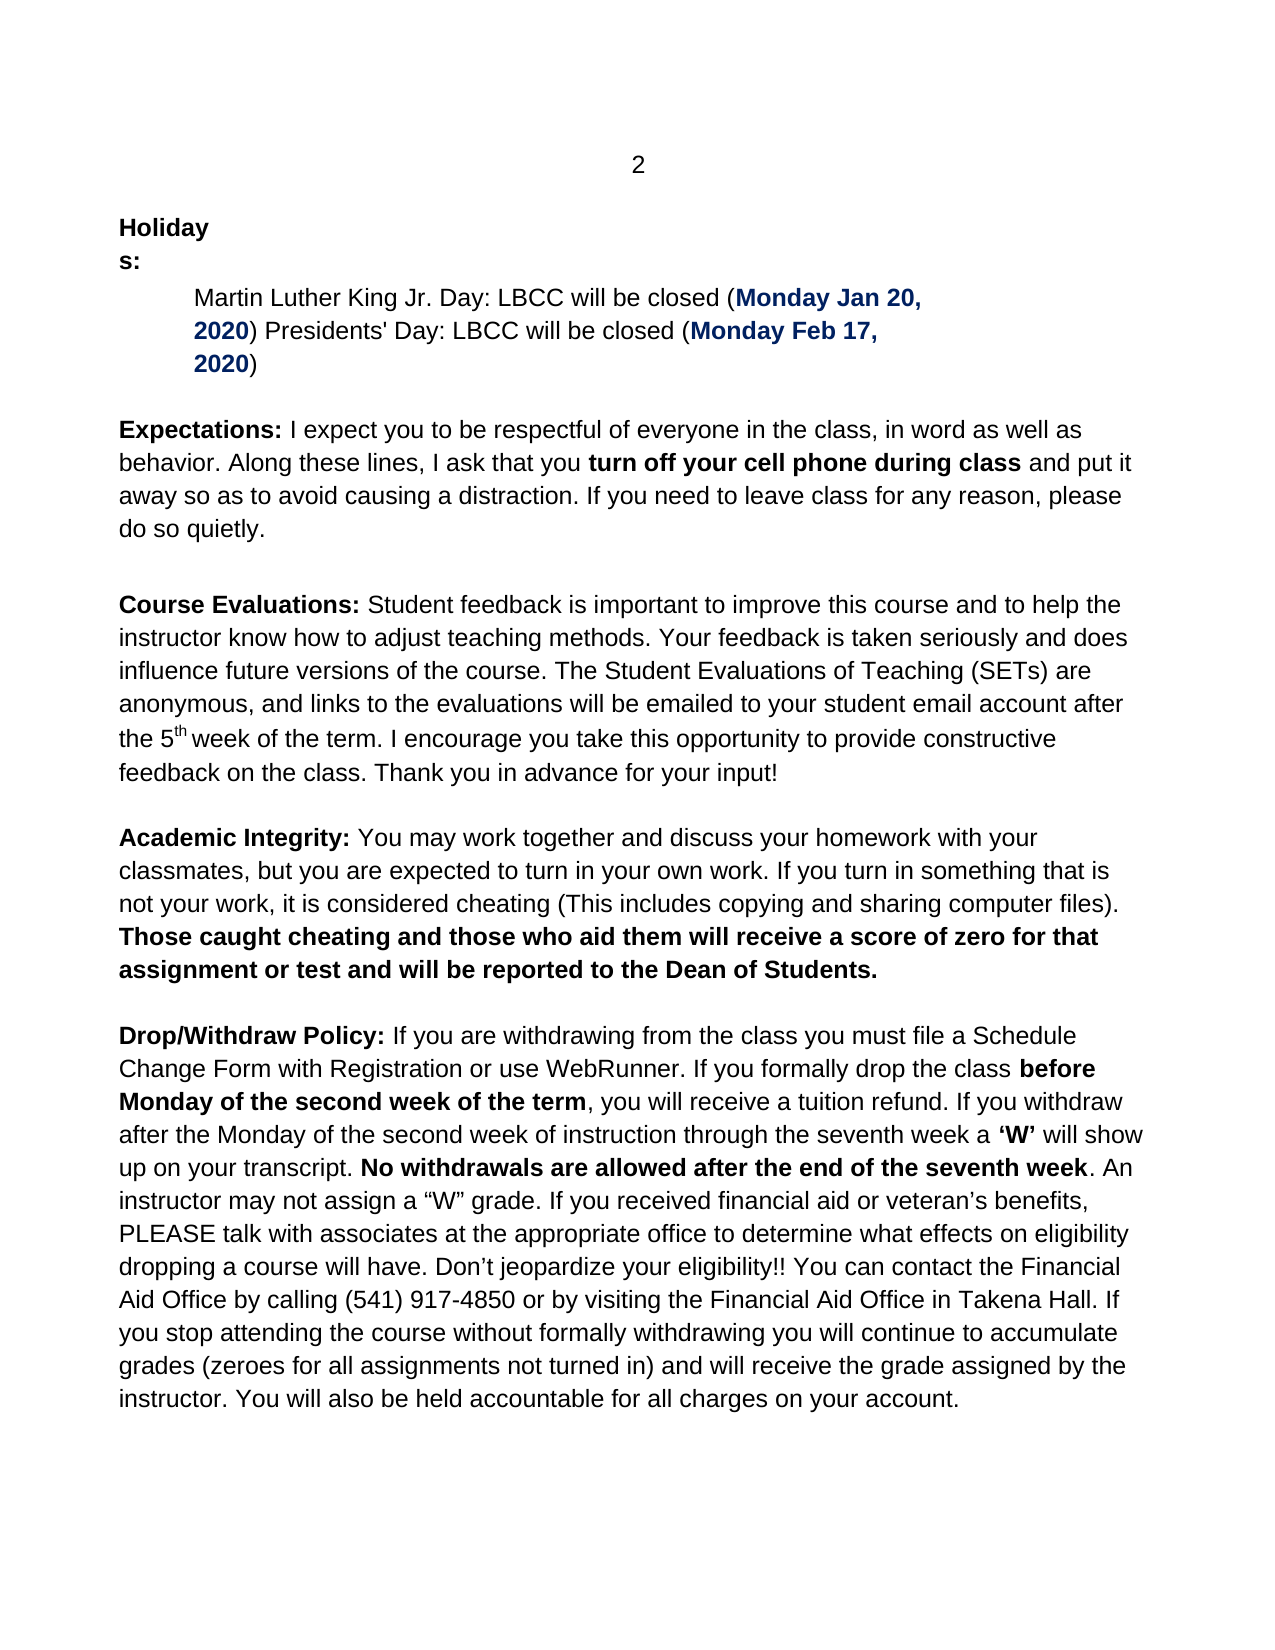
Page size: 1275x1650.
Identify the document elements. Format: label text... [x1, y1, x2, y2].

text 2 [631, 150, 644, 209]
text Martin Luther King Jr. Day: LBCC will be closed (Monday Jan 20, 2020) Presidents' Day: LBCC will be closed (Monday Feb 17, 2020) [193, 283, 944, 378]
text Drop/Withdraw Policy: If you are withdrawing from the class you must file a Schedule Change Form with Registration or use WebRunner. If you formally drop the class before Monday of the second week of the term, you will receive a tuition refund. If you withdraw after the Monday of the second week of instruction through the seventh week a ‘W’ will show up on your transcript. No withdrawals are allowed after the end of the seventh week. An instructor may not assign a “W” grade. If you received financial aid or veteran’s benefits, PLEASE talk with associates at the appropriate office to determine what effects on eligibility dropping a course will have. Don’t jeopardize your eligibility!! You can contact the Financial Aid Office by calling (541) 917-4850 or by visiting the Financial Aid Office in Takena Hall. If you stop attending the course without formally withdrawing you will continue to accumulate grades (zeroes for all assignments not turned in) and will receive the grade assigned by the instructor. You will also be held accountable for all charges on your account. [118, 1021, 1149, 1413]
text Expectations: I expect you to be respectful of everyone in the class, in word as well as behavior. Along these lines, I ask that you turn off your cell phone during class and put it away so as to avoid causing a distraction. If you need to leave class for any reason, please do so quietly. [118, 415, 1154, 543]
text Academic Integrity: You may work together and discuss your homework with your classmates, but you are expected to turn in your own work. If you turn in something that is not your work, it is considered cheating (This includes copying and sharing computer files). Those caught cheating and those who aid them will receive a score of zero for that assignment or test and will be reported to the Dean of Students. [118, 823, 1150, 984]
text Course Evaluations: Student feedback is important to improve this course and to help the instructor know how to adjust teaching methods. Your feedback is taken seriously and does influence future versions of the course. The Student Evaluations of Teaching (SETs) are anonymous, and links to the evaluations will be emailed to your student email account after the 5th week of the term. I encourage you take this opportunity to provide constructive feedback on the class. Thank you in advance for your input! [118, 590, 1141, 787]
text Holidays: [118, 213, 222, 275]
